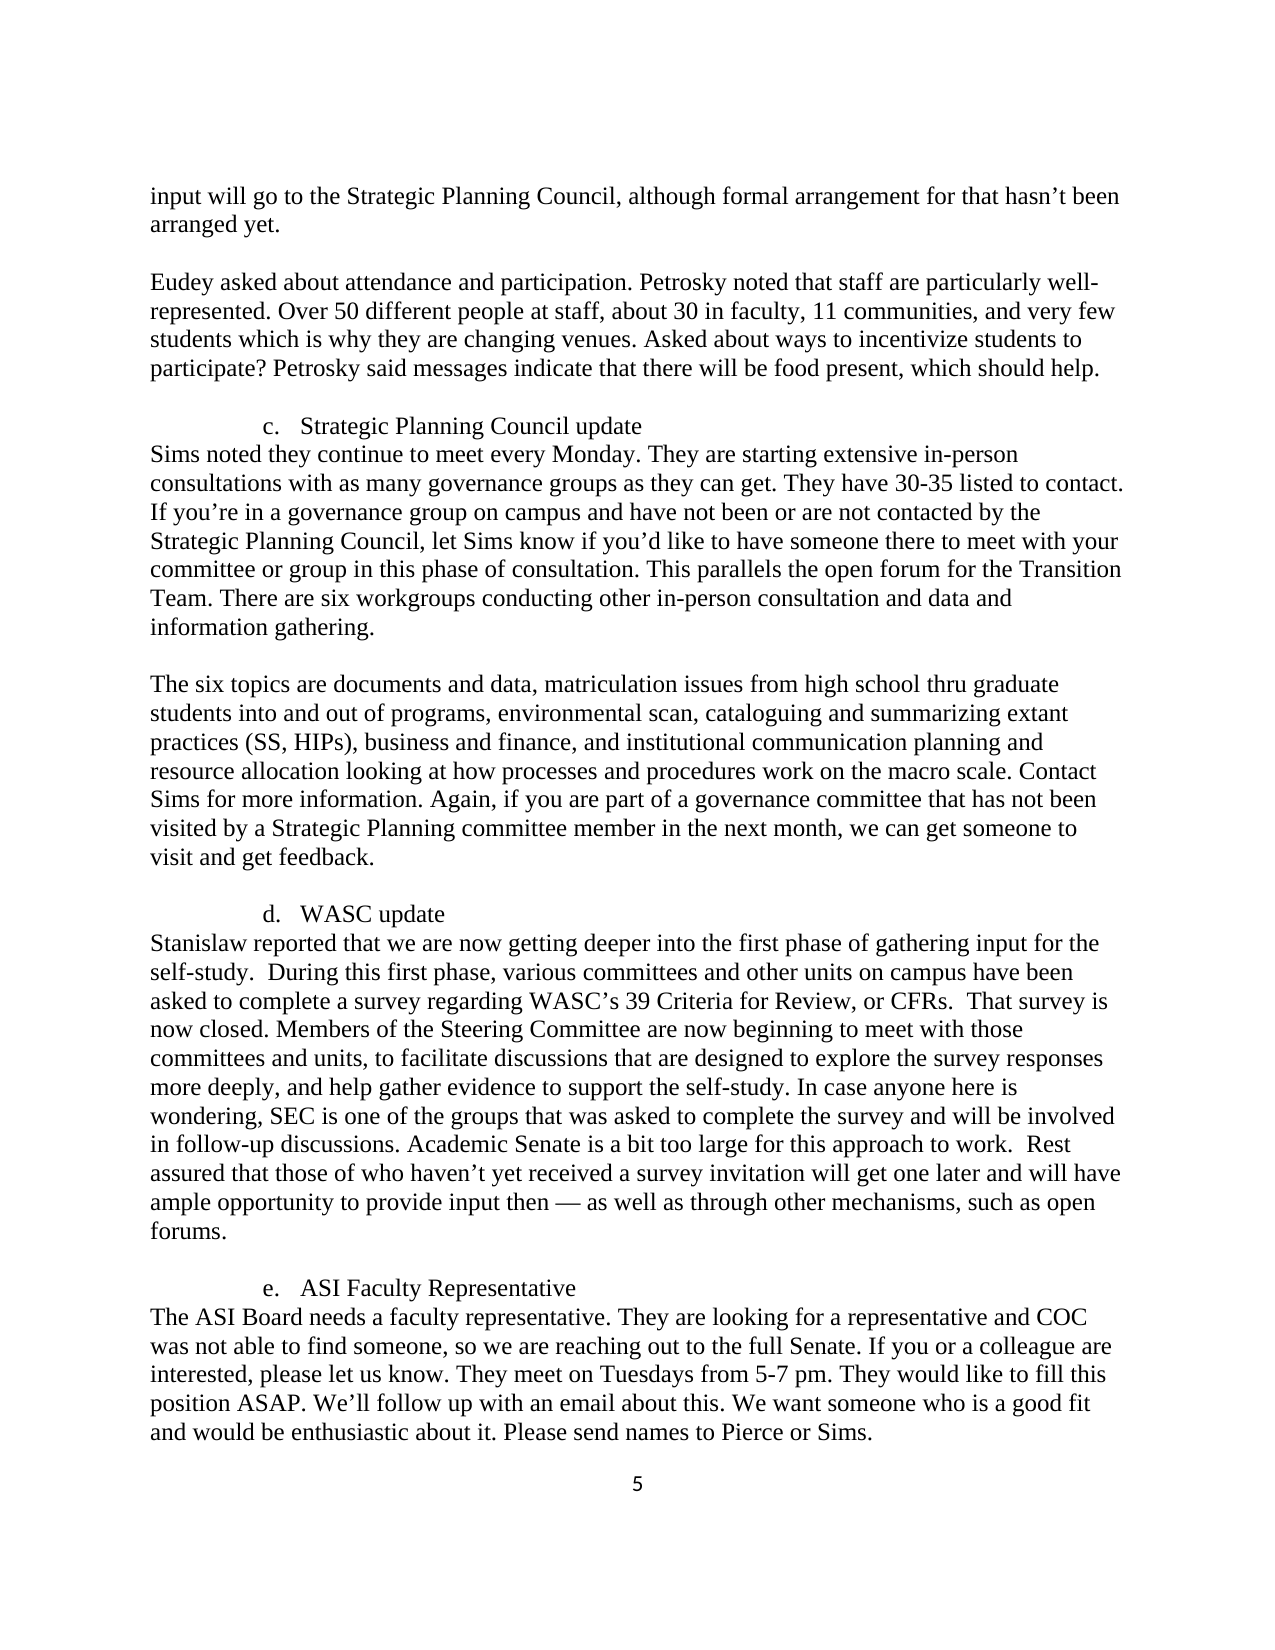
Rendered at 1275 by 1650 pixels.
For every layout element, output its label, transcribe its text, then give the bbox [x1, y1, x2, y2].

text Eudey asked about attendance and participation. Petrosky noted that staff are particularly well-represented. Over 50 different people at staff, about 30 in faculty, 11 communities, and very few students which is why they are changing venues. Asked about ways to incentivize students to participate? Petrosky said messages indicate that there will be food present, which should help. [150, 267, 1125, 382]
text Stanislaw reported that we are now getting deeper into the first phase of gathering input for the self-study. During this first phase, various committees and other units on campus have been asked to complete a survey regarding WASC’s 39 Criteria for Review, or CFRs. That survey is now closed. Members of the Steering Committee are now beginning to meet with those committees and units, to facilitate discussions that are designed to explore the survey responses more deeply, and help gather evidence to support the self-study. In case anyone here is wondering, SEC is one of the groups that was asked to complete the survey and will be involved in follow-up discussions. Academic Senate is a bit too large for this approach to work. Rest assured that those of who haven’t yet received a survey invitation will get one later and will have ample opportunity to provide input then — as well as through other mechanisms, such as open forums. [150, 928, 1125, 1244]
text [150, 181, 1125, 238]
list Strategic Planning Council update [262, 411, 1125, 439]
list WASC update [262, 899, 1125, 928]
list ASI Faculty Representative [262, 1273, 1125, 1302]
text The six topics are documents and data, matriculation issues from high school thru graduate students into and out of programs, environmental scan, cataloguing and summarizing extant practices (SS, HIPs), business and finance, and institutional communication planning and resource allocation looking at how processes and procedures work on the macro scale. Contact Sims for more information. Again, if you are part of a governance committee that has not been visited by a Strategic Planning committee member in the next month, we can get someone to visit and get feedback. [150, 669, 1125, 871]
text Sims noted they continue to meet every Monday. They are starting extensive in-person consultations with as many governance groups as they can get. They have 30-35 listed to contact. If you’re in a governance group on campus and have not been or are not contacted by the Strategic Planning Council, let Sims know if you’d like to have someone there to meet with your committee or group in this phase of consultation. This parallels the open forum for the Transition Team. There are six workgroups conducting other in-person consultation and data and information gathering. [150, 439, 1125, 641]
text The ASI Board needs a faculty representative. They are looking for a representative and COC was not able to find someone, so we are reaching out to the full Senate. If you or a colleague are interested, please let us know. They meet on Tuesdays from 5-7 pm. They would like to fill this position ASAP. We’ll follow up with an email about this. We want someone who is a good fit and would be enthusiastic about it. Please send names to Pierce or Sims. [150, 1302, 1125, 1446]
